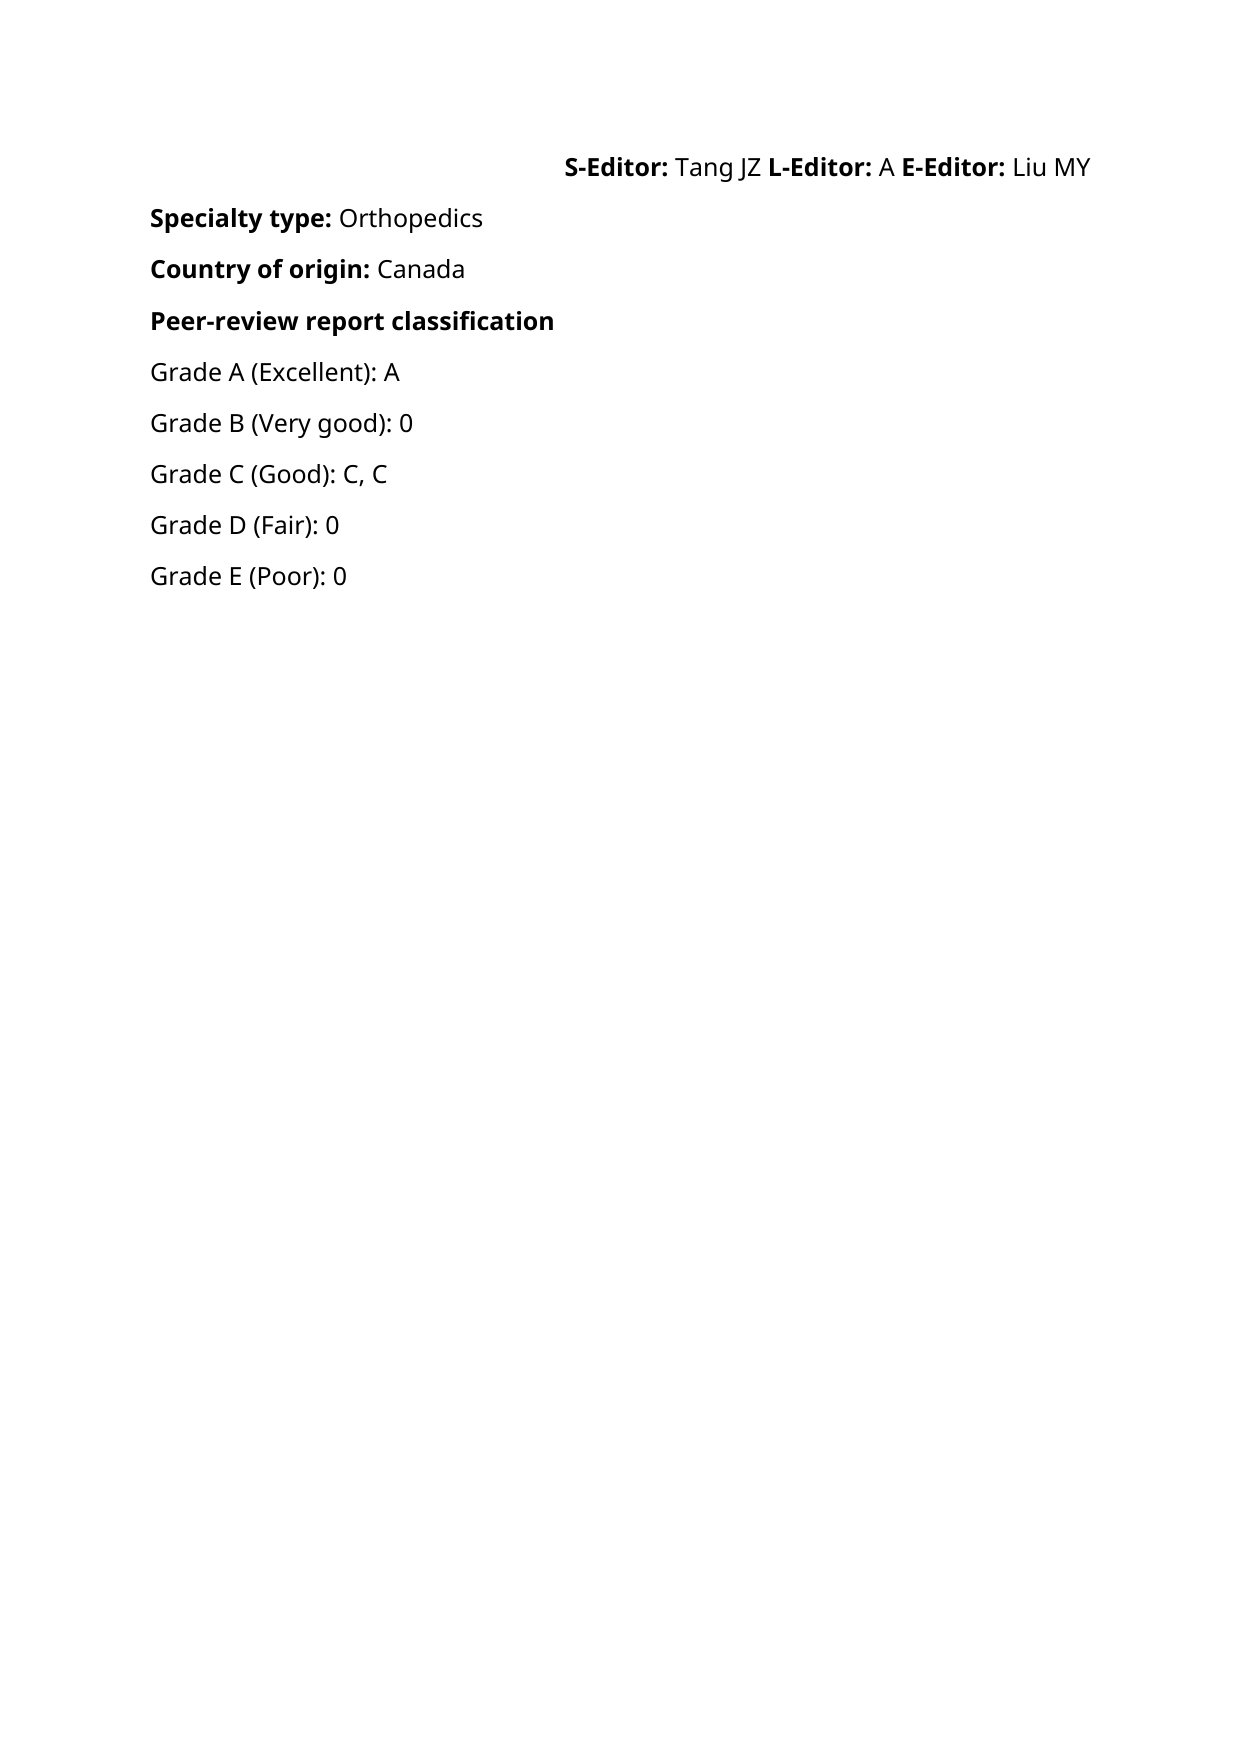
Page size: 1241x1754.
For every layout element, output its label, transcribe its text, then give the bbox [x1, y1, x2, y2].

text Grade A (Excellent): A [150, 354, 1090, 388]
text S-Editor: Tang JZ L-Editor: A E-Editor: Liu MY [150, 150, 1090, 184]
text Grade D (Fair): 0 [150, 507, 1090, 541]
text Grade B (Very good): 0 [150, 405, 1090, 439]
text Peer-review report classification [150, 303, 1090, 337]
text Country of origin: Canada [150, 252, 1090, 286]
text Grade C (Good): C, C [150, 456, 1090, 490]
text Specialty type: Orthopedics [150, 201, 1090, 235]
text Grade E (Poor): 0 [150, 558, 1090, 592]
